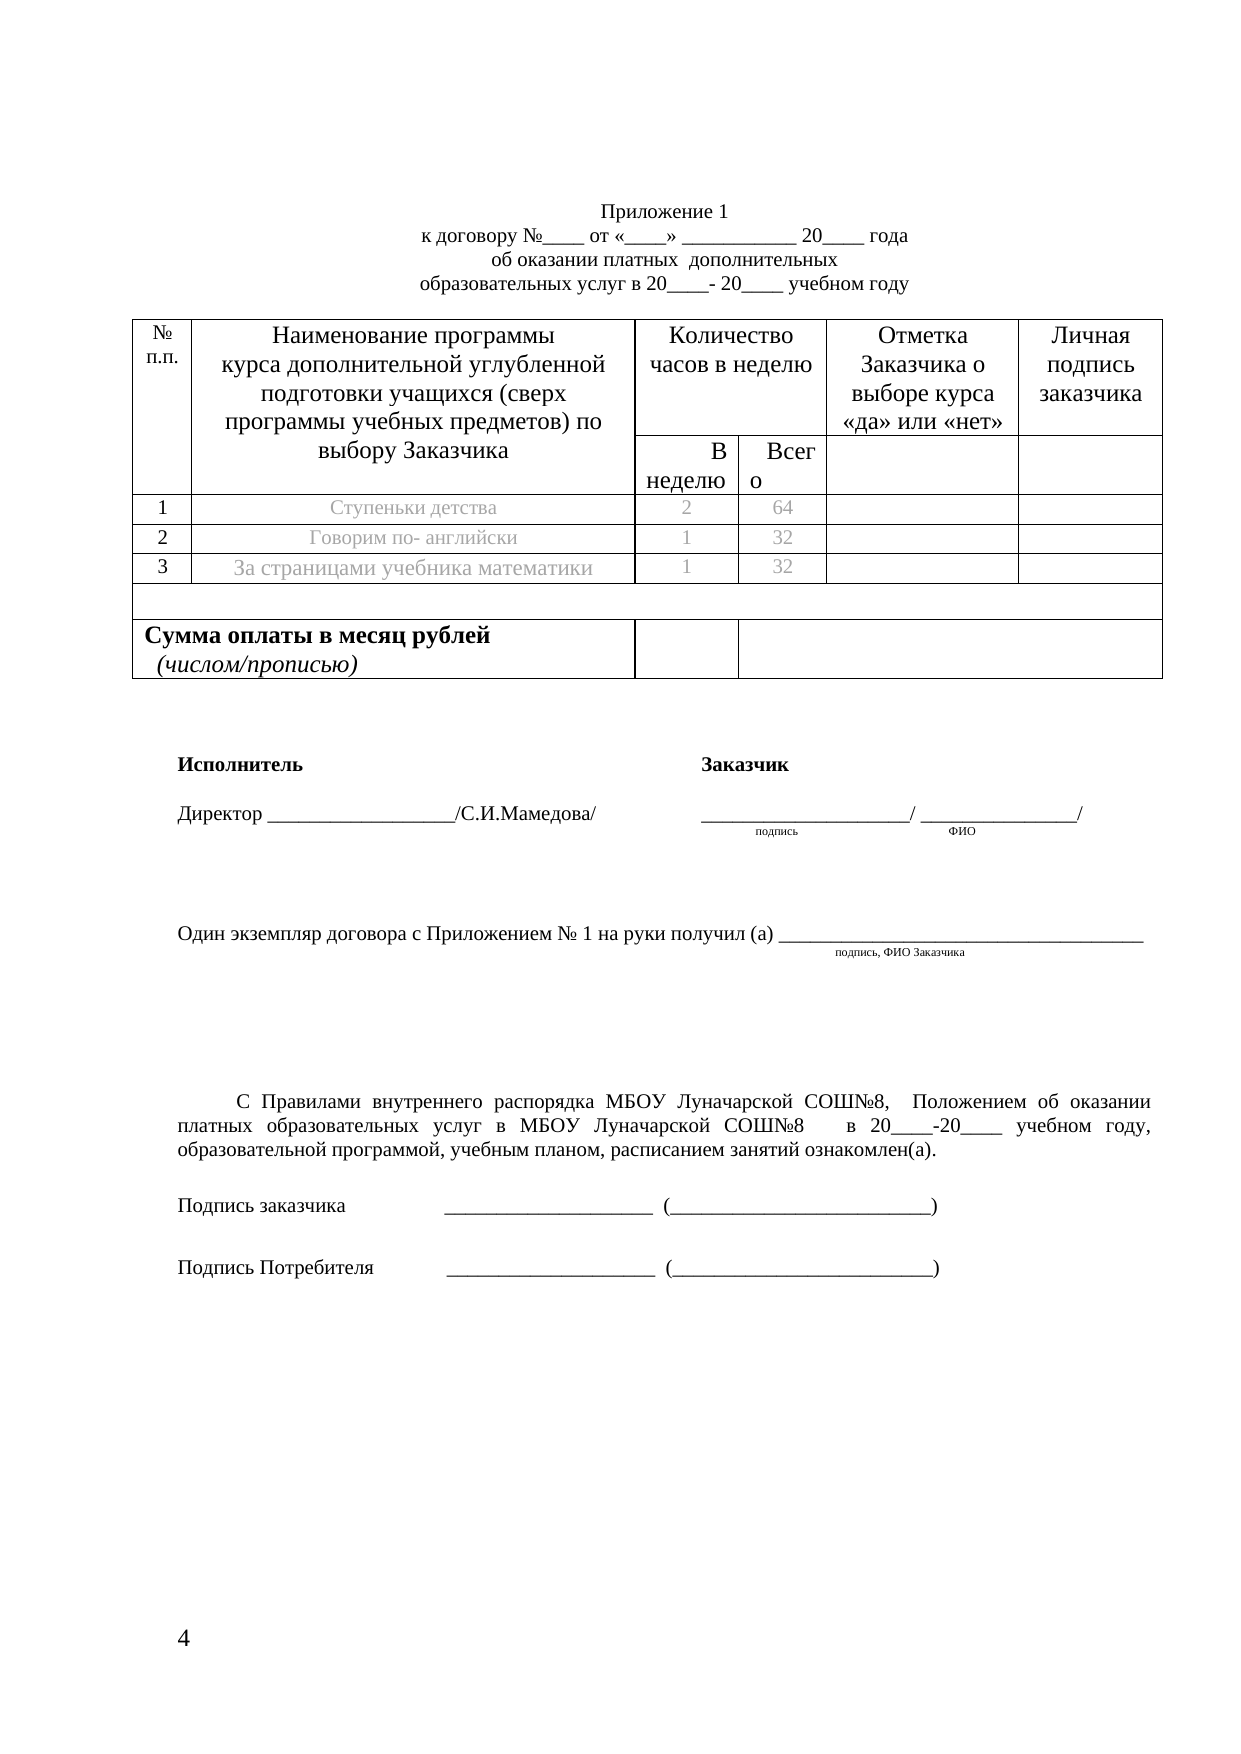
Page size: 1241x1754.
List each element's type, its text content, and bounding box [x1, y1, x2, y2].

table_cell 1 [636, 554, 738, 583]
table_header Количество часов в неделю [636, 320, 826, 435]
table_header № п.п. [133, 320, 191, 494]
table_cell 32 [739, 554, 826, 583]
table_cell [133, 584, 1162, 619]
text подпись, ФИО Заказчика [177, 945, 1152, 969]
table_cell 64 [739, 495, 826, 523]
table_cell [739, 620, 1162, 678]
table_cell 2 [133, 525, 191, 553]
table_cell [827, 436, 1018, 494]
table_cell Говорим по- английски [192, 525, 634, 553]
table_cell [636, 620, 738, 678]
text Приложение 1 [177, 199, 1152, 223]
table_header Наименование программы курса дополнительной углубленной подготовки учащихся (сверх программы учебных предметов) по выбору Заказчика [192, 320, 634, 494]
table_cell [827, 525, 1018, 553]
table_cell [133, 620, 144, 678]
table_cell [827, 554, 1018, 583]
table_cell [1019, 436, 1162, 494]
text ____________________/ _______________/ [701, 800, 1152, 824]
text об оказании платных дополнительных [177, 247, 1152, 271]
table_cell За страницами учебника математики [192, 554, 634, 583]
text Заказчик [701, 752, 1152, 776]
text подпись ФИО [701, 824, 1152, 848]
table_cell 1 [133, 495, 191, 523]
text к договору №____ от «____» ___________ 20____ года [177, 223, 1152, 247]
table_cell 3 [133, 554, 191, 583]
table_cell [1019, 554, 1162, 583]
text С Правилами внутреннего распорядка МБОУ Луначарской СОШ№8, Положением об оказании платных образовательных услуг в МБОУ Луначарской СОШ№8 в 20____-20____ учебном году, образовательной программой, учебным планом, расписанием занятий ознакомлен(а). [177, 1089, 1152, 1161]
table_cell [1019, 495, 1162, 523]
table_cell [827, 495, 1018, 523]
table_header Личная подпись заказчика [1019, 320, 1162, 435]
table_cell [1019, 525, 1162, 553]
table_cell 32 [739, 525, 826, 553]
text Один экземпляр договора с Приложением № 1 на руки получил (а) ___________________________________ [177, 921, 1152, 945]
text образовательных услуг в 20____- 20____ учебном году [177, 271, 1152, 295]
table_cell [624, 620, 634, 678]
text Подпись Потребителя ____________________ (_________________________) [177, 1255, 1152, 1279]
text Директор __________________/С.И.Мамедова/ [177, 800, 627, 824]
table_cell 1 [636, 525, 738, 553]
table_cell 2 [636, 495, 738, 523]
table_cell Ступеньки детства [192, 495, 634, 523]
text Исполнитель [177, 752, 627, 776]
text Подпись заказчика ____________________ (_________________________) [177, 1193, 1152, 1217]
